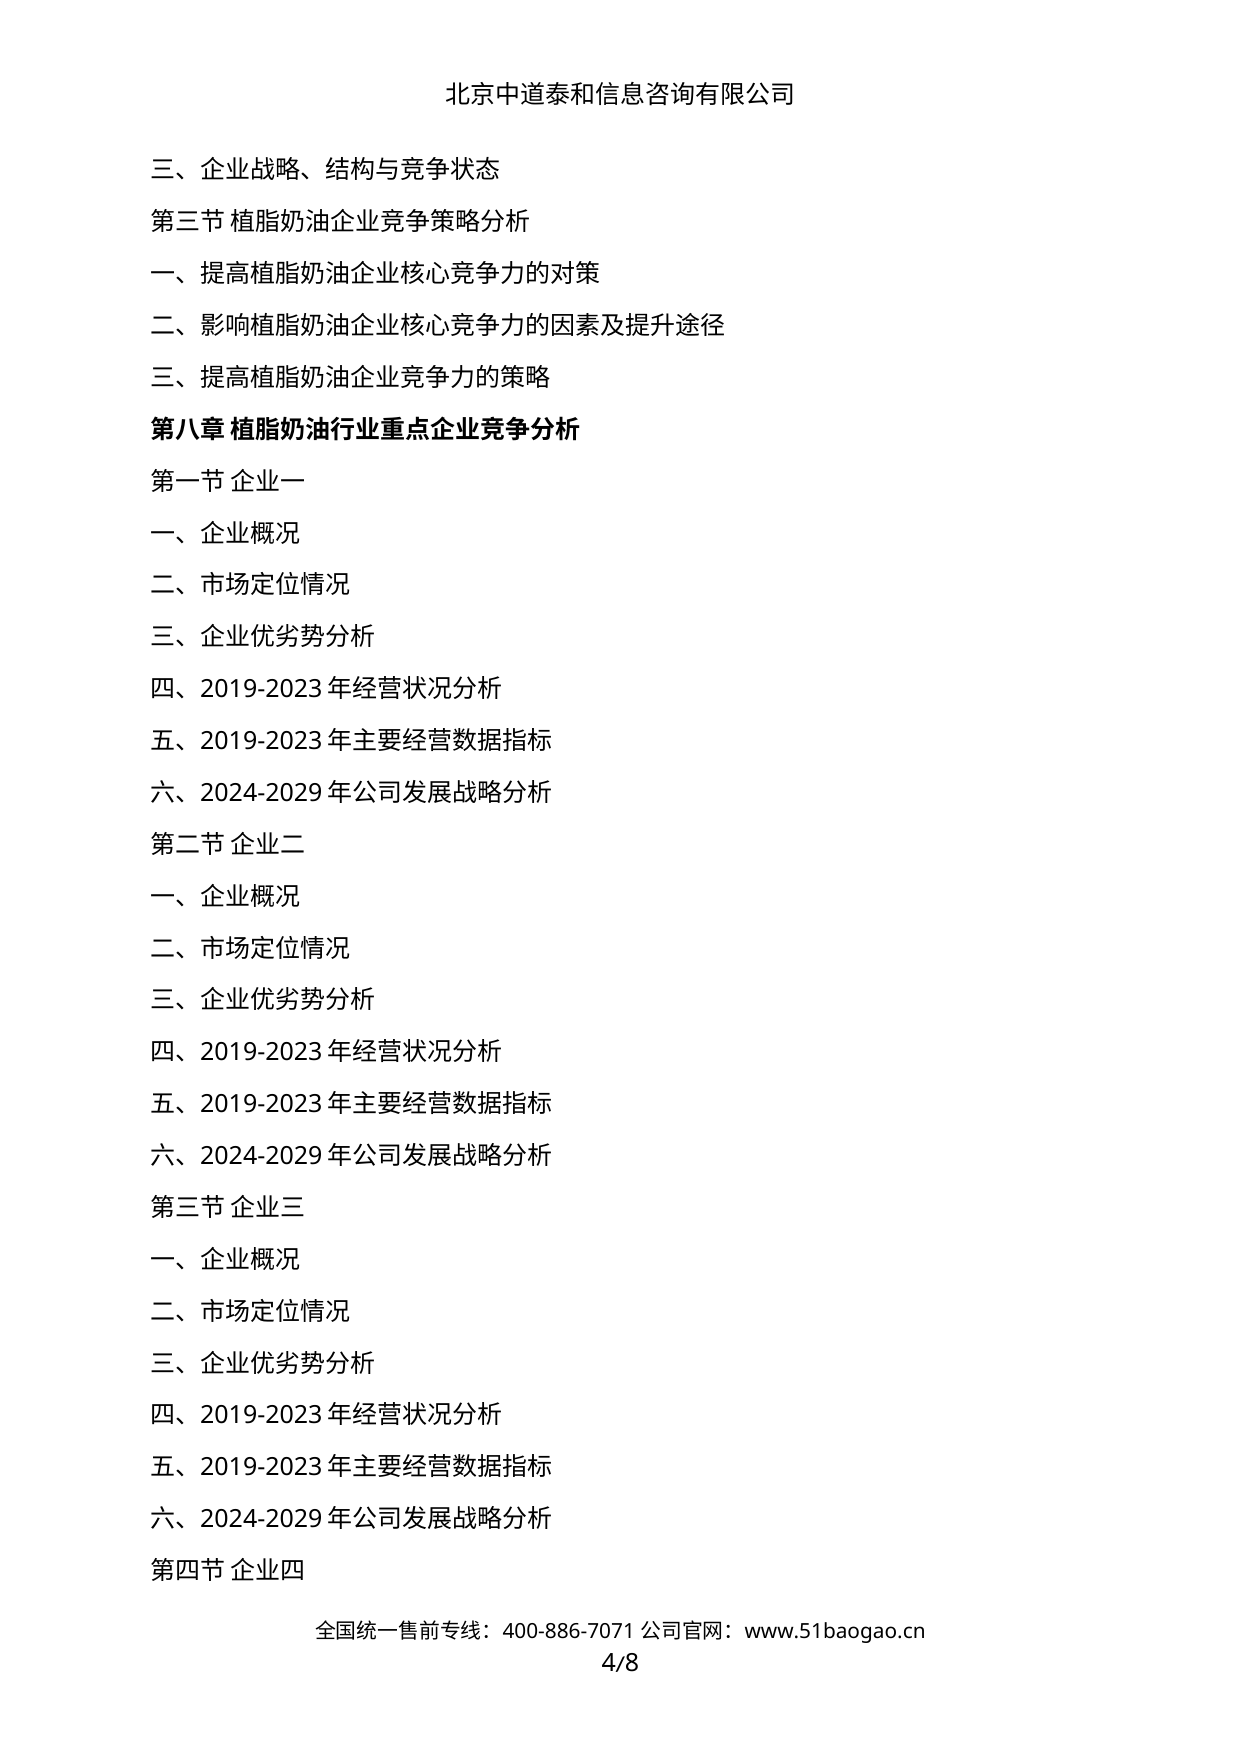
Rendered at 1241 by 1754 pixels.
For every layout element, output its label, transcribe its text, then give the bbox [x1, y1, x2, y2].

text 一、企业概况 [150, 876, 1090, 912]
text 二、市场定位情况 [150, 1291, 1090, 1327]
text 六、2024-2029年公司发展战略分析 [150, 1136, 1090, 1172]
text 三、企业战略、结构与竞争状态 [150, 150, 1090, 186]
text 二、市场定位情况 [150, 928, 1090, 964]
text 第八章 植脂奶油行业重点企业竞争分析 [150, 409, 1090, 446]
text 六、2024-2029年公司发展战略分析 [150, 772, 1090, 809]
text 三、提高植脂奶油企业竞争力的策略 [150, 357, 1090, 394]
text 三、企业优劣势分析 [150, 617, 1090, 653]
text 第四节 企业四 [150, 1551, 1090, 1587]
text 三、企业优劣势分析 [150, 1343, 1090, 1379]
text 五、2019-2023年主要经营数据指标 [150, 1084, 1090, 1120]
text 六、2024-2029年公司发展战略分析 [150, 1499, 1090, 1535]
text 五、2019-2023年主要经营数据指标 [150, 1447, 1090, 1483]
text 第三节 企业三 [150, 1187, 1090, 1224]
text 一、提高植脂奶油企业核心竞争力的对策 [150, 254, 1090, 290]
text 第二节 企业二 [150, 824, 1090, 861]
text 四、2019-2023年经营状况分析 [150, 669, 1090, 705]
text 二、市场定位情况 [150, 565, 1090, 601]
text 一、企业概况 [150, 1239, 1090, 1276]
text 五、2019-2023年主要经营数据指标 [150, 721, 1090, 757]
text 第一节 企业一 [150, 461, 1090, 497]
text 二、影响植脂奶油企业核心竞争力的因素及提升途径 [150, 306, 1090, 342]
text 三、企业优劣势分析 [150, 980, 1090, 1016]
text 四、2019-2023年经营状况分析 [150, 1395, 1090, 1431]
text 一、企业概况 [150, 513, 1090, 549]
text 第三节 植脂奶油企业竞争策略分析 [150, 202, 1090, 238]
text 四、2019-2023年经营状况分析 [150, 1032, 1090, 1068]
